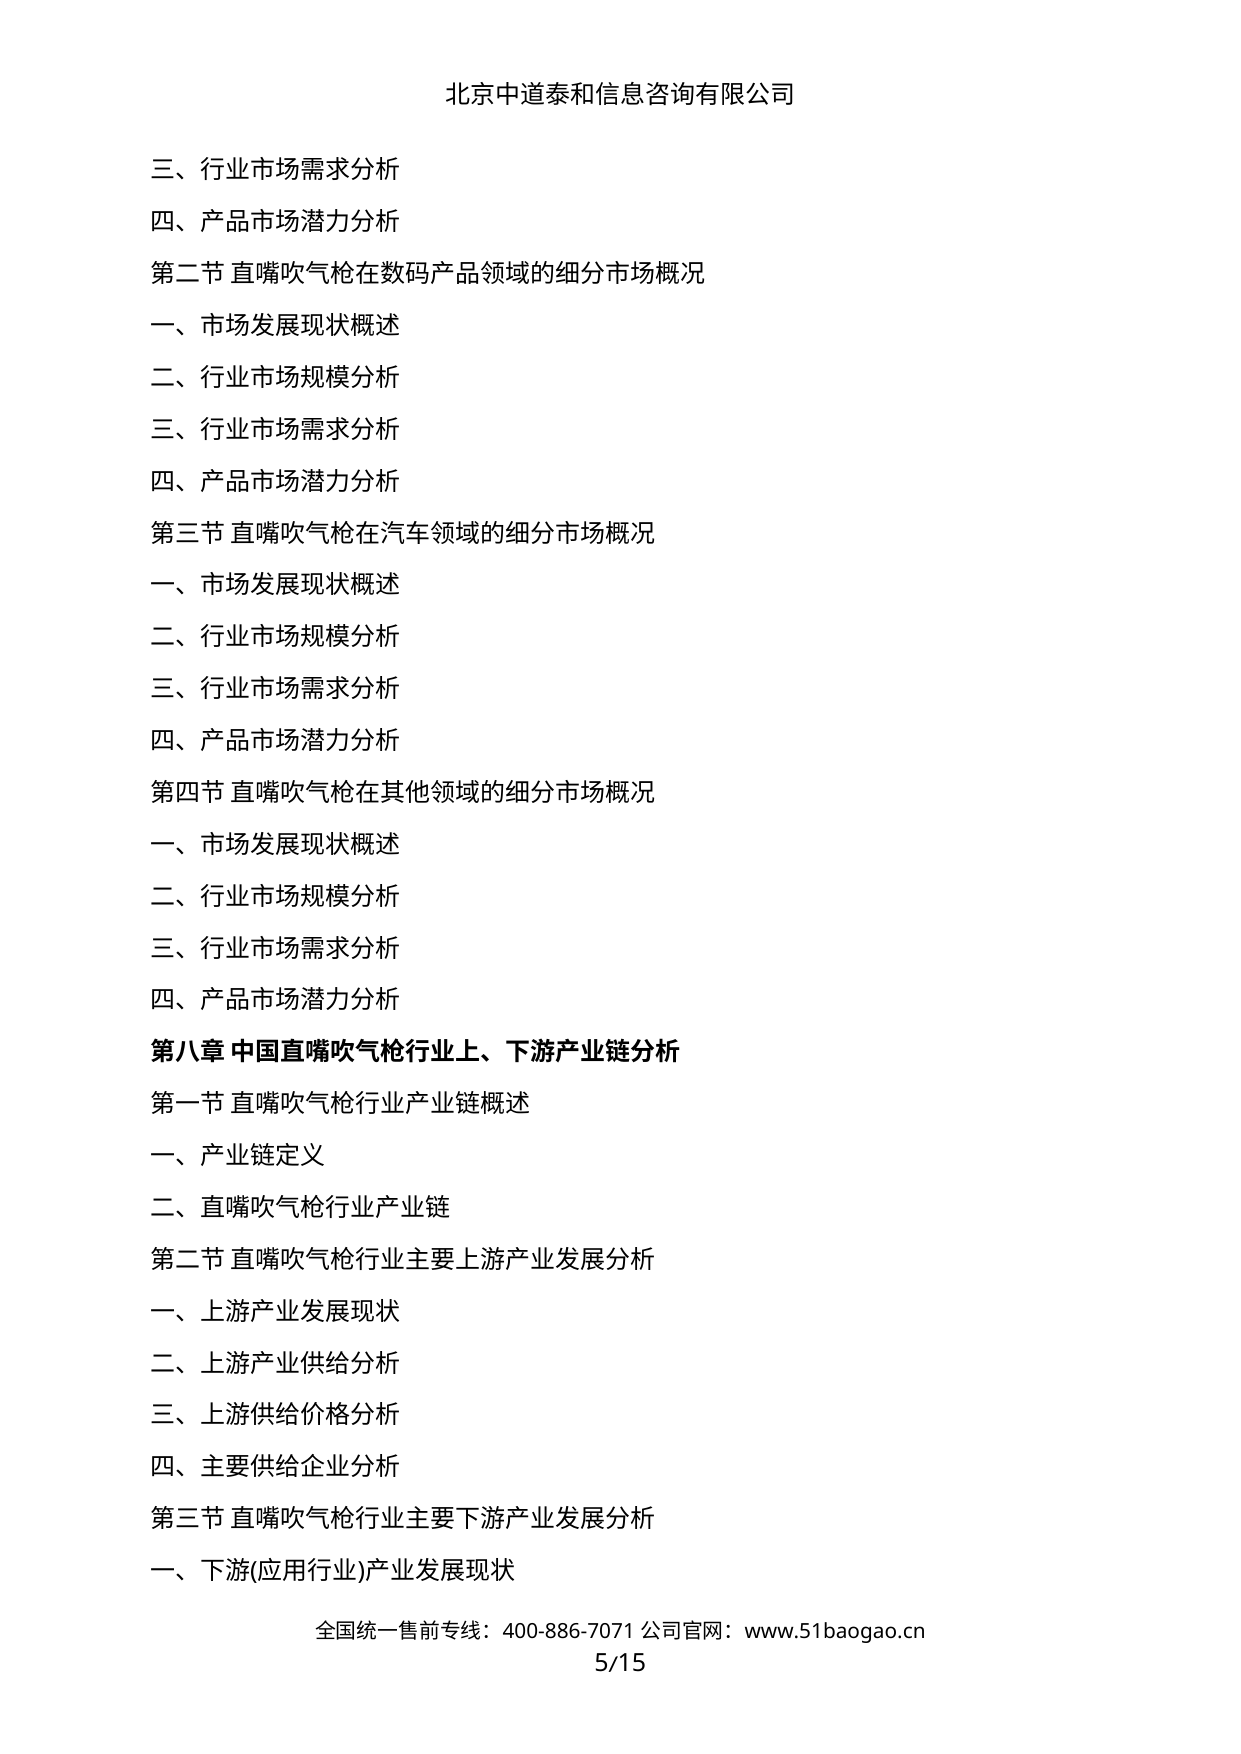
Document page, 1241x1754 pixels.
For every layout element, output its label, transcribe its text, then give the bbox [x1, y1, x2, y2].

text 四、产品市场潜力分析 [150, 980, 1090, 1016]
text 四、产品市场潜力分析 [150, 202, 1090, 238]
text 三、上游供给价格分析 [150, 1395, 1090, 1431]
text 第三节 直嘴吹气枪在汽车领域的细分市场概况 [150, 513, 1090, 549]
text 一、产业链定义 [150, 1136, 1090, 1172]
text 二、行业市场规模分析 [150, 357, 1090, 394]
text 三、行业市场需求分析 [150, 150, 1090, 186]
text 二、行业市场规模分析 [150, 876, 1090, 912]
text 二、上游产业供给分析 [150, 1343, 1090, 1379]
text 第一节 直嘴吹气枪行业产业链概述 [150, 1084, 1090, 1120]
text 三、行业市场需求分析 [150, 669, 1090, 705]
text 一、下游(应用行业)产业发展现状 [150, 1551, 1090, 1587]
text 第八章 中国直嘴吹气枪行业上、下游产业链分析 [150, 1032, 1090, 1068]
text 四、主要供给企业分析 [150, 1447, 1090, 1483]
text 一、上游产业发展现状 [150, 1291, 1090, 1327]
text 一、市场发展现状概述 [150, 306, 1090, 342]
text 第二节 直嘴吹气枪行业主要上游产业发展分析 [150, 1239, 1090, 1276]
text 第三节 直嘴吹气枪行业主要下游产业发展分析 [150, 1499, 1090, 1535]
text 二、行业市场规模分析 [150, 617, 1090, 653]
text 一、市场发展现状概述 [150, 824, 1090, 861]
text 三、行业市场需求分析 [150, 928, 1090, 964]
text 第四节 直嘴吹气枪在其他领域的细分市场概况 [150, 772, 1090, 809]
text 四、产品市场潜力分析 [150, 721, 1090, 757]
text 一、市场发展现状概述 [150, 565, 1090, 601]
text 二、直嘴吹气枪行业产业链 [150, 1187, 1090, 1224]
text 第二节 直嘴吹气枪在数码产品领域的细分市场概况 [150, 254, 1090, 290]
text 四、产品市场潜力分析 [150, 461, 1090, 497]
text 三、行业市场需求分析 [150, 409, 1090, 446]
